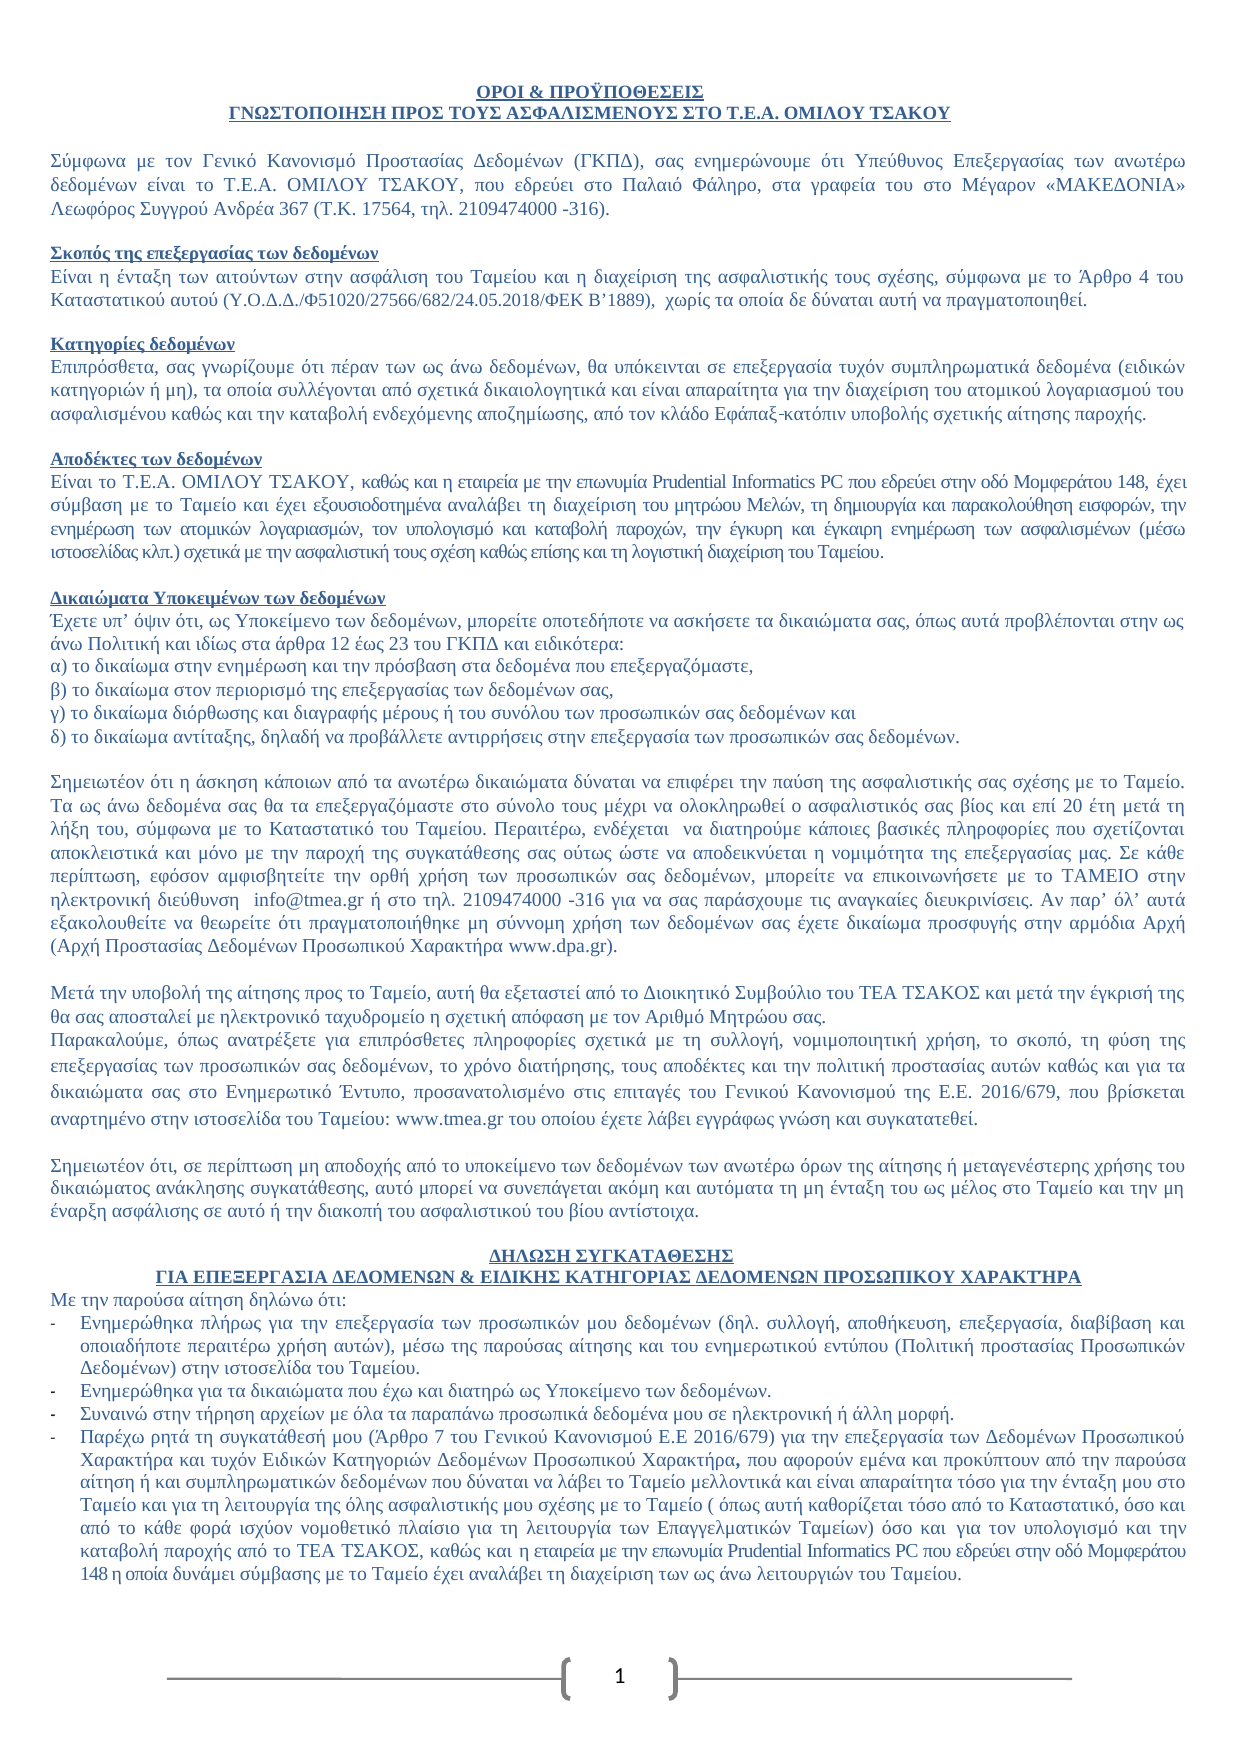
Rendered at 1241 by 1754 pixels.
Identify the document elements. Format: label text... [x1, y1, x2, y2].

text Σκοπός της επεξεργασίας των δεδομένων [50, 242, 1187, 263]
text Παρακαλούμε, όπως ανατρέξετε για επιπρόσθετες πληροφορίες σχετικά με τη συλλογή, νομιμοποιητική χρήση, το σκοπό, τη φύση της επεξεργασίας των προσωπικών σας δεδομένων, το χρόνο διατήρησης, τους αποδέκτες και την πολιτική προστασίας αυτών καθώς και για τα δικαιώματα σας στο Ενημερωτικό Έντυπο, προσανατολισμένο στις επιταγές του Γενικού Κανονισμού της Ε.Ε. 2016/679, που βρίσκεται αναρτημένο στην ιστοσελίδα του Ταμείου: www.tmea.gr του οποίου έχετε λάβει εγγράφως γνώση και συγκατατεθεί. [50, 1028, 1187, 1129]
text Είναι το Τ.Ε.Α. ΟΜΙΛΟΥ ΤΣΑΚΟΥ, καθώς και η εταιρεία με την επωνυμία Prudential Informatics PC που εδρεύει στην οδό Μομφεράτου 148, έχει σύμβαση με το Ταμείο και έχει εξουσιοδοτημένα αναλάβει τη διαχείριση του μητρώου Μελών, τη δημιουργία και παρακολούθηση εισφορών, την ενημέρωση των ατομικών λογαριασμών, τον υπολογισμό και καταβολή παροχών, την έγκυρη και έγκαιρη ενημέρωση των ασφαλισμένων (μέσω ιστοσελίδας κλπ.) σχετικά με την ασφαλιστική τους σχέση καθώς επίσης και τη λογιστική διαχείριση του Ταμείου. [50, 470, 1187, 563]
text Έχετε υπ’ όψιν ότι, ως Υποκείμενο των δεδομένων, μπορείτε οποτεδήποτε να ασκήσετε τα δικαιώματα σας, όπως αυτά προβλέπονται στην ως άνω Πολιτική και ιδίως στα άρθρα 12 έως 23 του ΓΚΠΔ και ειδικότερα: [50, 609, 1187, 654]
text Σημειωτέον ότι η άσκηση κάποιων από τα ανωτέρω δικαιώματα δύναται να επιφέρει την παύση της ασφαλιστικής σας σχέσης με το Ταμείο. Τα ως άνω δεδομένα σας θα τα επεξεργαζόμαστε στο σύνολο τους μέχρι να ολοκληρωθεί ο ασφαλιστικός σας βίος και επί 20 έτη μετά τη λήξη του, σύμφωνα με το Καταστατικό του Ταμείου. Περαιτέρω, ενδέχεται να διατηρούμε κάποιες βασικές πληροφορίες που σχετίζονται αποκλειστικά και μόνο με την παροχή της συγκατάθεσης σας ούτως ώστε να αποδεικνύεται η νομιμότητα της επεξεργασίας μας. Σε κάθε περίπτωση, εφόσον αμφισβητείτε την ορθή χρήση των προσωπικών σας δεδομένων, μπορείτε να επικοινωνήσετε με το ΤΑΜΕΙΟ στην ηλεκτρονική διεύθυνση info@tmea.gr ή στο τηλ. 2109474000 -316 για να σας παράσχουμε τις αναγκαίες διευκρινίσεις. Αν παρ’ όλ’ αυτά εξακολουθείτε να θεωρείτε ότι πραγματοποιήθηκε μη σύννομη χρήση των δεδομένων σας έχετε δικαίωμα προσφυγής στην αρμόδια Αρχή (Αρχή Προστασίας Δεδομένων Προσωπικού Χαρακτήρα www.dpa.gr). [50, 770, 1187, 957]
list Παρέχω ρητά τη συγκατάθεσή μου (Άρθρο 7 του Γενικού Κανονισμού Ε.Ε 2016/679) για την επεξεργασία των Δεδομένων Προσωπικού Χαρακτήρα και τυχόν Ειδικών Κατηγοριών Δεδομένων Προσωπικού Χαρακτήρα, που αφορούν εμένα και προκύπτουν από την παρούσα αίτηση ή και συμπληρωματικών δεδομένων που δύναται να λάβει το Ταμείο μελλοντικά και είναι απαραίτητα τόσο για την ένταξη μου στο Ταμείο και για τη λειτουργία της όλης ασφαλιστικής μου σχέσης με το Ταμείο ( όπως αυτή καθορίζεται τόσο από το Καταστατικό, όσο και από το κάθε φορά ισχύον νομοθετικό πλαίσιο για τη λειτουργία των Επαγγελματικών Ταμείων) όσο και για τον υπολογισμό και την καταβολή παροχής από το ΤΕΑ ΤΣΑΚΟΣ, καθώς και η εταιρεία με την επωνυμία Prudential Informatics PC που εδρεύει στην οδό Μομφεράτου 148 η οποία δυνάμει σύμβασης με το Ταμείο έχει αναλάβει τη διαχείριση των ως άνω λειτουργιών του Ταμείου. [50, 1425, 1187, 1584]
text Σημειωτέον ότι, σε περίπτωση μη αποδοχής από το υποκείμενο των δεδομένων των ανωτέρω όρων της αίτησης ή μεταγενέστερης χρήσης του δικαιώματος ανάκλησης συγκατάθεσης, αυτό μπορεί να συνεπάγεται ακόμη και αυτόματα τη μη ένταξη του ως μέλος στο Ταμείο και την μη έναρξη ασφάλισης σε αυτό ή την διακοπή του ασφαλιστικού του βίου αντίστοιχα. [50, 1153, 1187, 1222]
text δ) το δικαίωμα αντίταξης, δηλαδή να προβάλλετε αντιρρήσεις στην επεξεργασία των προσωπικών σας δεδομένων. [50, 725, 1187, 747]
list Ενημερώθηκα πλήρως για την επεξεργασία των προσωπικών μου δεδομένων (δηλ. συλλογή, αποθήκευση, επεξεργασία, διαβίβαση και οποιαδήποτε περαιτέρω χρήση αυτών), μέσω της παρούσας αίτησης και του ενημερωτικού εντύπου (Πολιτική προστασίας Προσωπικών Δεδομένων) στην ιστοσελίδα του Ταμείου. [50, 1311, 1187, 1379]
text Δικαιώματα Υποκειμένων των δεδομένων [50, 587, 1187, 608]
text Αποδέκτες των δεδομένων [50, 448, 1187, 469]
text γ) το δικαίωμα διόρθωσης και διαγραφής μέρους ή του συνόλου των προσωπικών σας δεδομένων και [50, 701, 1187, 724]
list Συναινώ στην τήρηση αρχείων με όλα τα παραπάνω προσωπικά δεδομένα μου σε ηλεκτρονική ή άλλη μορφή. [50, 1402, 1187, 1425]
text α) το δικαίωμα στην ενημέρωση και την πρόσβαση στα δεδομένα που επεξεργαζόμαστε, [50, 654, 1187, 677]
text Κατηγορίες δεδομένων [50, 332, 1187, 354]
text Είναι η ένταξη των αιτούντων στην ασφάλιση του Ταμείου και η διαχείριση της ασφαλιστικής τους σχέσης, σύμφωνα με το Άρθρο 4 του Καταστατικού αυτού (Υ.Ο.Δ.Δ./Φ51020/27566/682/24.05.2018/ΦΕΚ Β’1889), χωρίς τα οποία δε δύναται αυτή να πραγματοποιηθεί. [50, 265, 1187, 311]
text Με την παρούσα αίτηση δηλώνω ότι: [50, 1288, 1187, 1311]
text Σύμφωνα με τον Γενικό Κανονισμό Προστασίας Δεδομένων (ΓΚΠΔ), σας ενημερώνουμε ότι Υπεύθυνος Επεξεργασίας των ανωτέρω δεδομένων είναι το Τ.Ε.Α. ΟΜΙΛΟΥ ΤΣΑΚΟΥ, που εδρεύει στο Παλαιό Φάληρο, στα γραφεία του στο Μέγαρον «ΜΑΚΕΔΟΝΙΑ» Λεωφόρος Συγγρού Ανδρέα 367 (Τ.Κ. 17564, τηλ. 2109474000 -316). [50, 149, 1187, 220]
text Μετά την υποβολή της αίτησης προς το Ταμείο, αυτή θα εξεταστεί από το Διοικητικό Συμβούλιο του ΤΕΑ ΤΣΑΚΟΣ και μετά την έγκρισή της θα σας αποσταλεί με ηλεκτρονικό ταχυδρομείο η σχετική απόφαση με τον Αριθμό Μητρώου σας. [50, 981, 1187, 1027]
subtitle ΓΝΩΣΤΟΠΟΙΗΣΗ ΠΡΟΣ ΤΟΥΣ ΑΣΦΑΛΙΣΜΕΝΟΥΣ ΣΤΟ Τ.Ε.Α. ΟΜΙΛΟΥ ΤΣΑΚΟΥ [0, 102, 1203, 124]
subtitle ΔΗΛΩΣΗ ΣΥΓΚΑΤΑΘΕΣΗΣ [35, 1245, 1187, 1266]
subtitle ΓΙΑ ΕΠΕΞΕΡΓΑΣΙΑ ΔΕΔΟΜΕΝΩΝ & ΕΙΔΙΚHΣ ΚΑΤΗΓΟΡIΑΣ ΔΕΔΟΜEΝΩΝ ΠΡΟΣΩΠΙΚOY ΧΑΡΑΚΤΉΡΑ [35, 1266, 1202, 1288]
subtitle ΟΡΟΙ & ΠΡΟΫΠΟΘΕΣΕΙΣ [0, 81, 1203, 102]
text Επιπρόσθετα, σας γνωρίζουμε ότι πέραν των ως άνω δεδομένων, θα υπόκεινται σε επεξεργασία τυχόν συμπληρωματικά δεδομένα (ειδικών κατηγοριών ή μη), τα οποία συλλέγονται από σχετικά δικαιολογητικά και είναι απαραίτητα για την διαχείριση του ατομικού λογαριασμού του ασφαλισμένου καθώς και την καταβολή ενδεχόμενης αποζημίωσης, από τον κλάδο Εφάπαξ κατόπιν υποβολής σχετικής αίτησης παροχής. [50, 355, 1187, 424]
text β) το δικαίωμα στον περιορισμό της επεξεργασίας των δεδομένων σας, [50, 678, 1187, 701]
list Ενημερώθηκα για τα δικαιώματα που έχω και διατηρώ ως Υποκείμενο των δεδομένων. [50, 1379, 1187, 1402]
